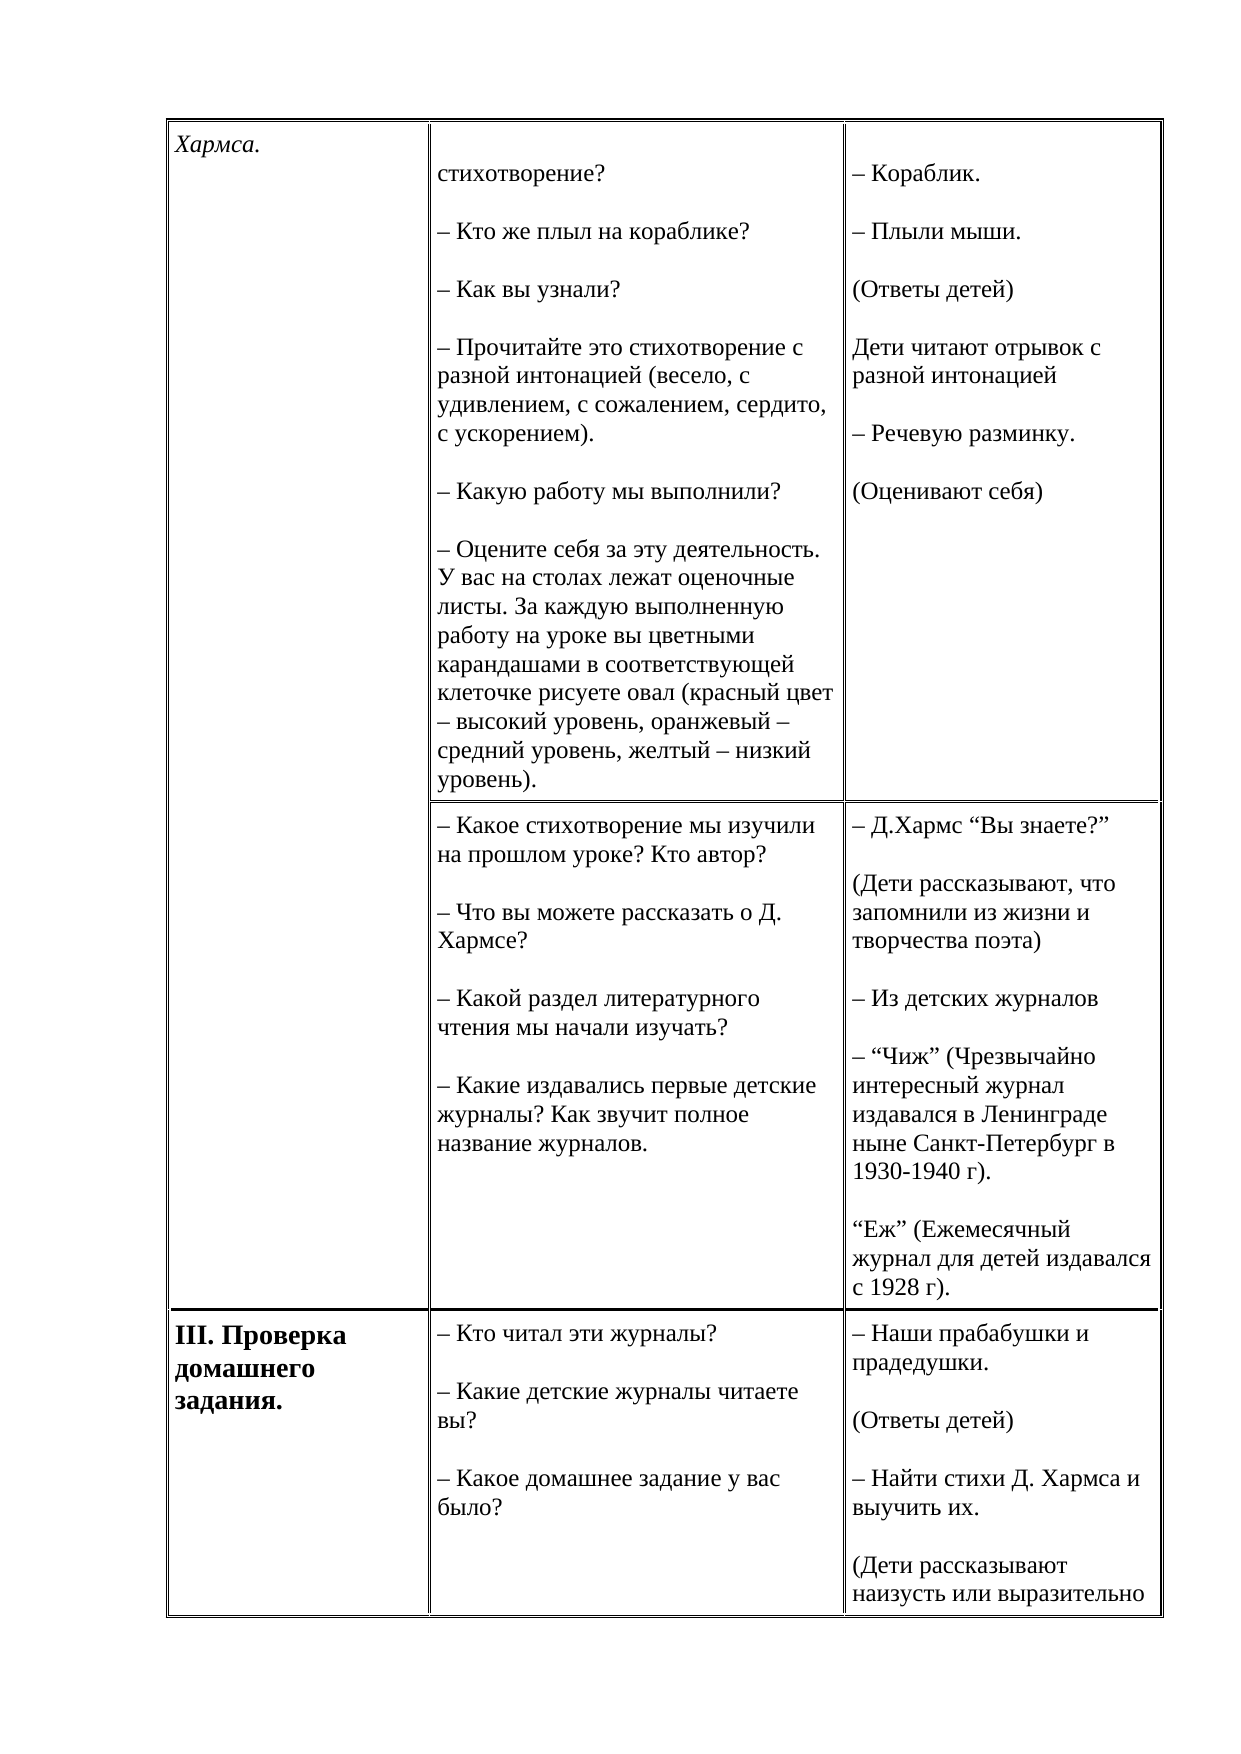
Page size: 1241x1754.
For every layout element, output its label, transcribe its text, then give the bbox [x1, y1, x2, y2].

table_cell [845, 122, 1160, 800]
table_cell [845, 1308, 1162, 1614]
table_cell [167, 1308, 430, 1614]
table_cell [169, 122, 430, 1308]
table_cell – Д.Хармс “Вы знаете?” (Дети рассказывают, что запомнили из жизни и творчества поэта) – Из детских журналов – “Чиж” (Чрезвычайно интересный журнал издавался в Ленинграде ныне Санкт-Петербург в 1930-1940 г). “Еж” (Ежемесячный журнал для детей издавался с 1928 г). [845, 800, 1162, 1308]
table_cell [430, 122, 845, 800]
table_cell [430, 1311, 845, 1614]
table_cell – Какое стихотворение мы изучили на прошлом уроке? Кто автор? – Что вы можете рассказать о Д. Хармсе? – Какой раздел литературного чтения мы начали изучать? – Какие издавались первые детские журналы? Как звучит полное название журналов. [431, 803, 843, 1308]
